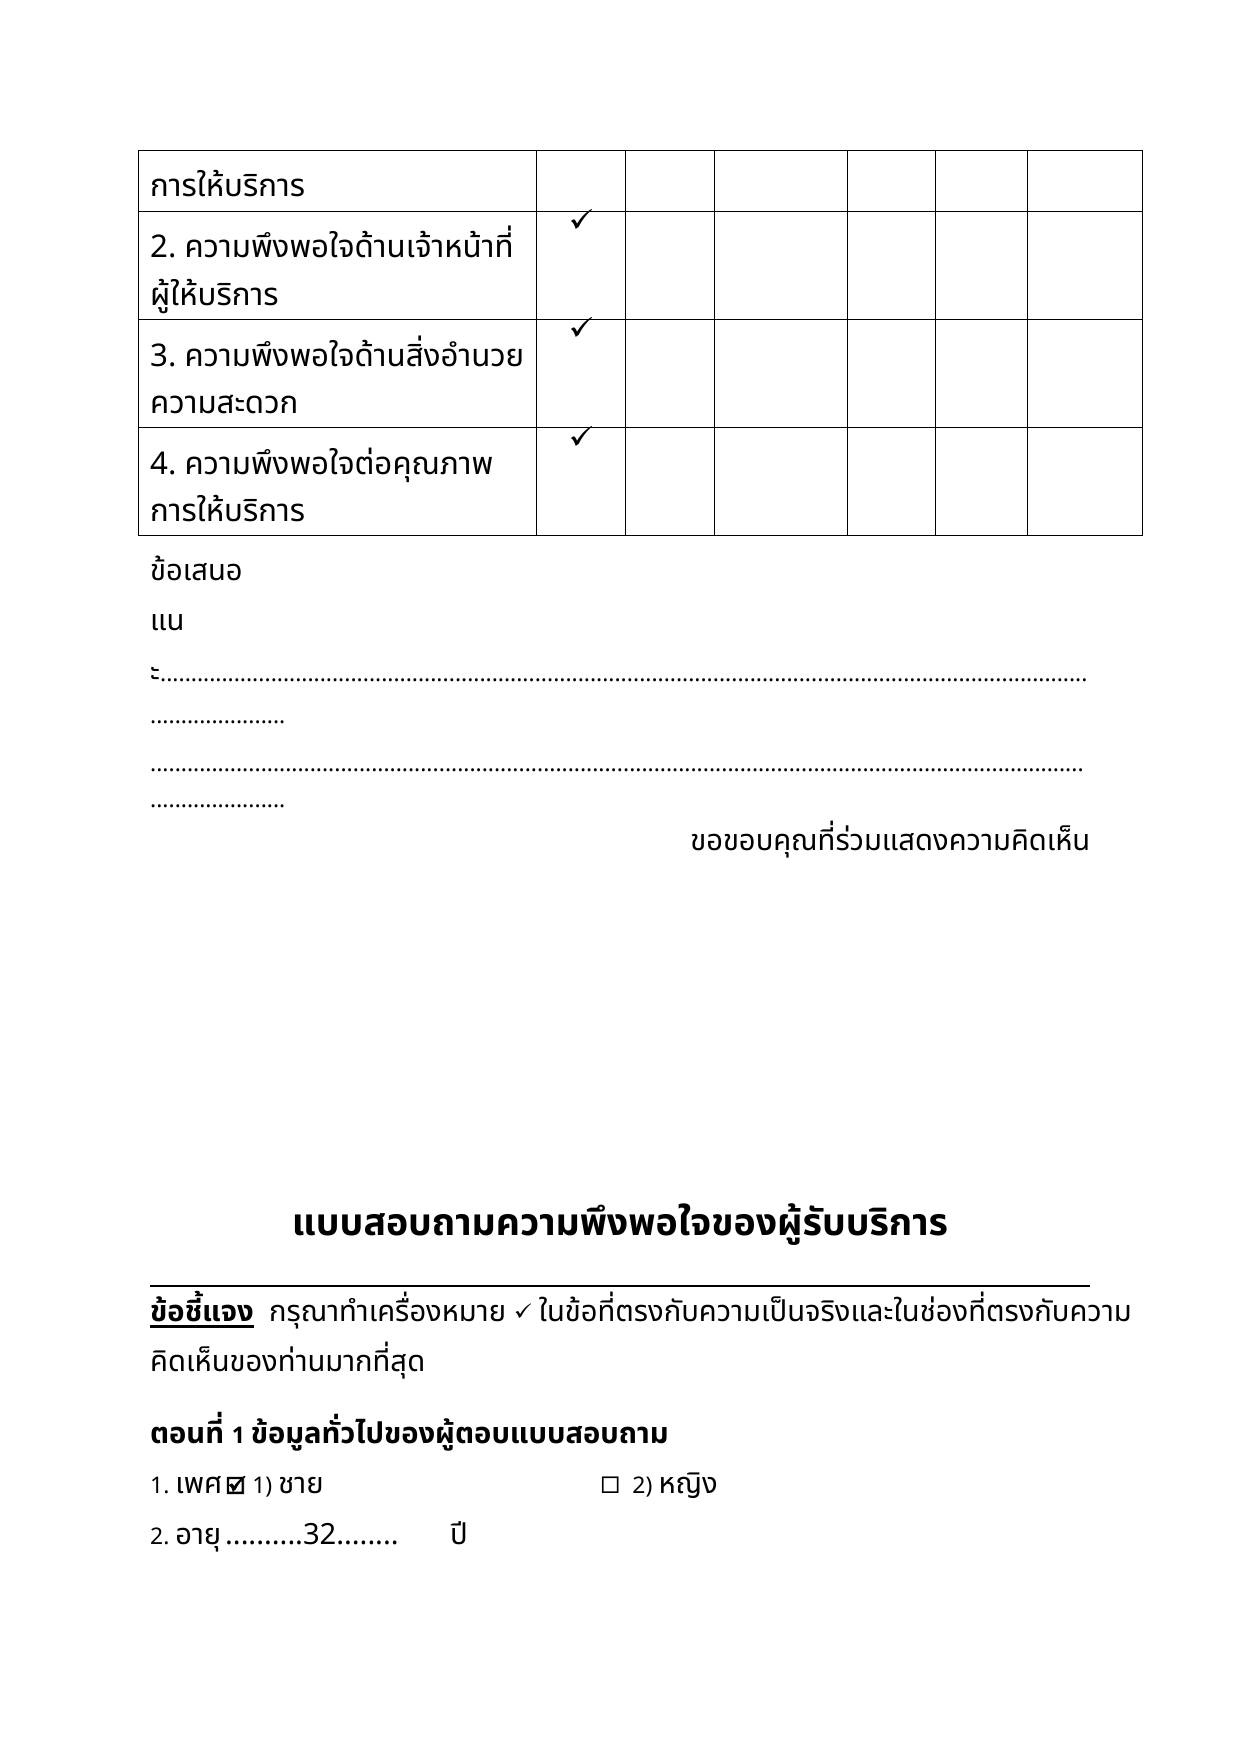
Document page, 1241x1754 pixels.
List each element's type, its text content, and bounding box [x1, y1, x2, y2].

text ขอขอบคุณที่ร่วมแสดงความคิดเห็น [150, 819, 1090, 863]
table_cell [537, 428, 625, 535]
table_cell [936, 151, 1027, 211]
table_cell [626, 212, 714, 319]
table_cell [1028, 428, 1142, 535]
table_cell [936, 320, 1027, 427]
table_cell [715, 320, 847, 427]
table_cell [848, 320, 935, 427]
table_cell [626, 428, 714, 535]
table_cell 4. ความพึงพอใจต่อคุณภาพการให้บริการ [139, 428, 536, 535]
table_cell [139, 151, 536, 211]
table_cell [715, 151, 847, 211]
table_cell [848, 428, 935, 535]
text .............................................................................................................................................................................. [150, 747, 1090, 814]
table_cell [848, 151, 935, 211]
table_cell [537, 151, 625, 211]
text แบบสอบถามความพึงพอใจของผู้รับบริการ [150, 1195, 1090, 1252]
table_cell [1028, 212, 1142, 319]
table_cell [848, 212, 935, 319]
table_cell 3. ความพึงพอใจด้านสิ่งอำนวยความสะดวก [139, 320, 536, 427]
table_cell [626, 151, 714, 211]
table_cell [715, 428, 847, 535]
table_cell [537, 320, 625, 427]
text ตอนที่ 1 ข้อมูลทั่วไปของผู้ตอบแบบสอบถาม [150, 1412, 1090, 1456]
table_cell [537, 212, 625, 319]
table_cell [936, 212, 1027, 319]
table_cell [626, 320, 714, 427]
text ข้อชี้แจง กรุณาทำเครื่องหมาย ในข้อที่ตรงกับความเป็นจริงและในช่องที่ตรงกับความคิดเห็นของท่านมากที่สุด [150, 1290, 1134, 1385]
text ข้อเสนอแนะ............................................................................................................................................................................. [150, 549, 1090, 730]
table_cell [936, 428, 1027, 535]
text 1. เพศ 1) ชาย 2) หญิง [150, 1463, 1090, 1507]
table_cell [1028, 320, 1142, 427]
text 2. อายุ ..........32........ ปี [150, 1513, 1090, 1558]
table_cell [1028, 151, 1142, 211]
table_cell 2. ความพึงพอใจด้านเจ้าหน้าที่ผู้ให้บริการ [139, 212, 536, 319]
table_cell [715, 212, 847, 319]
